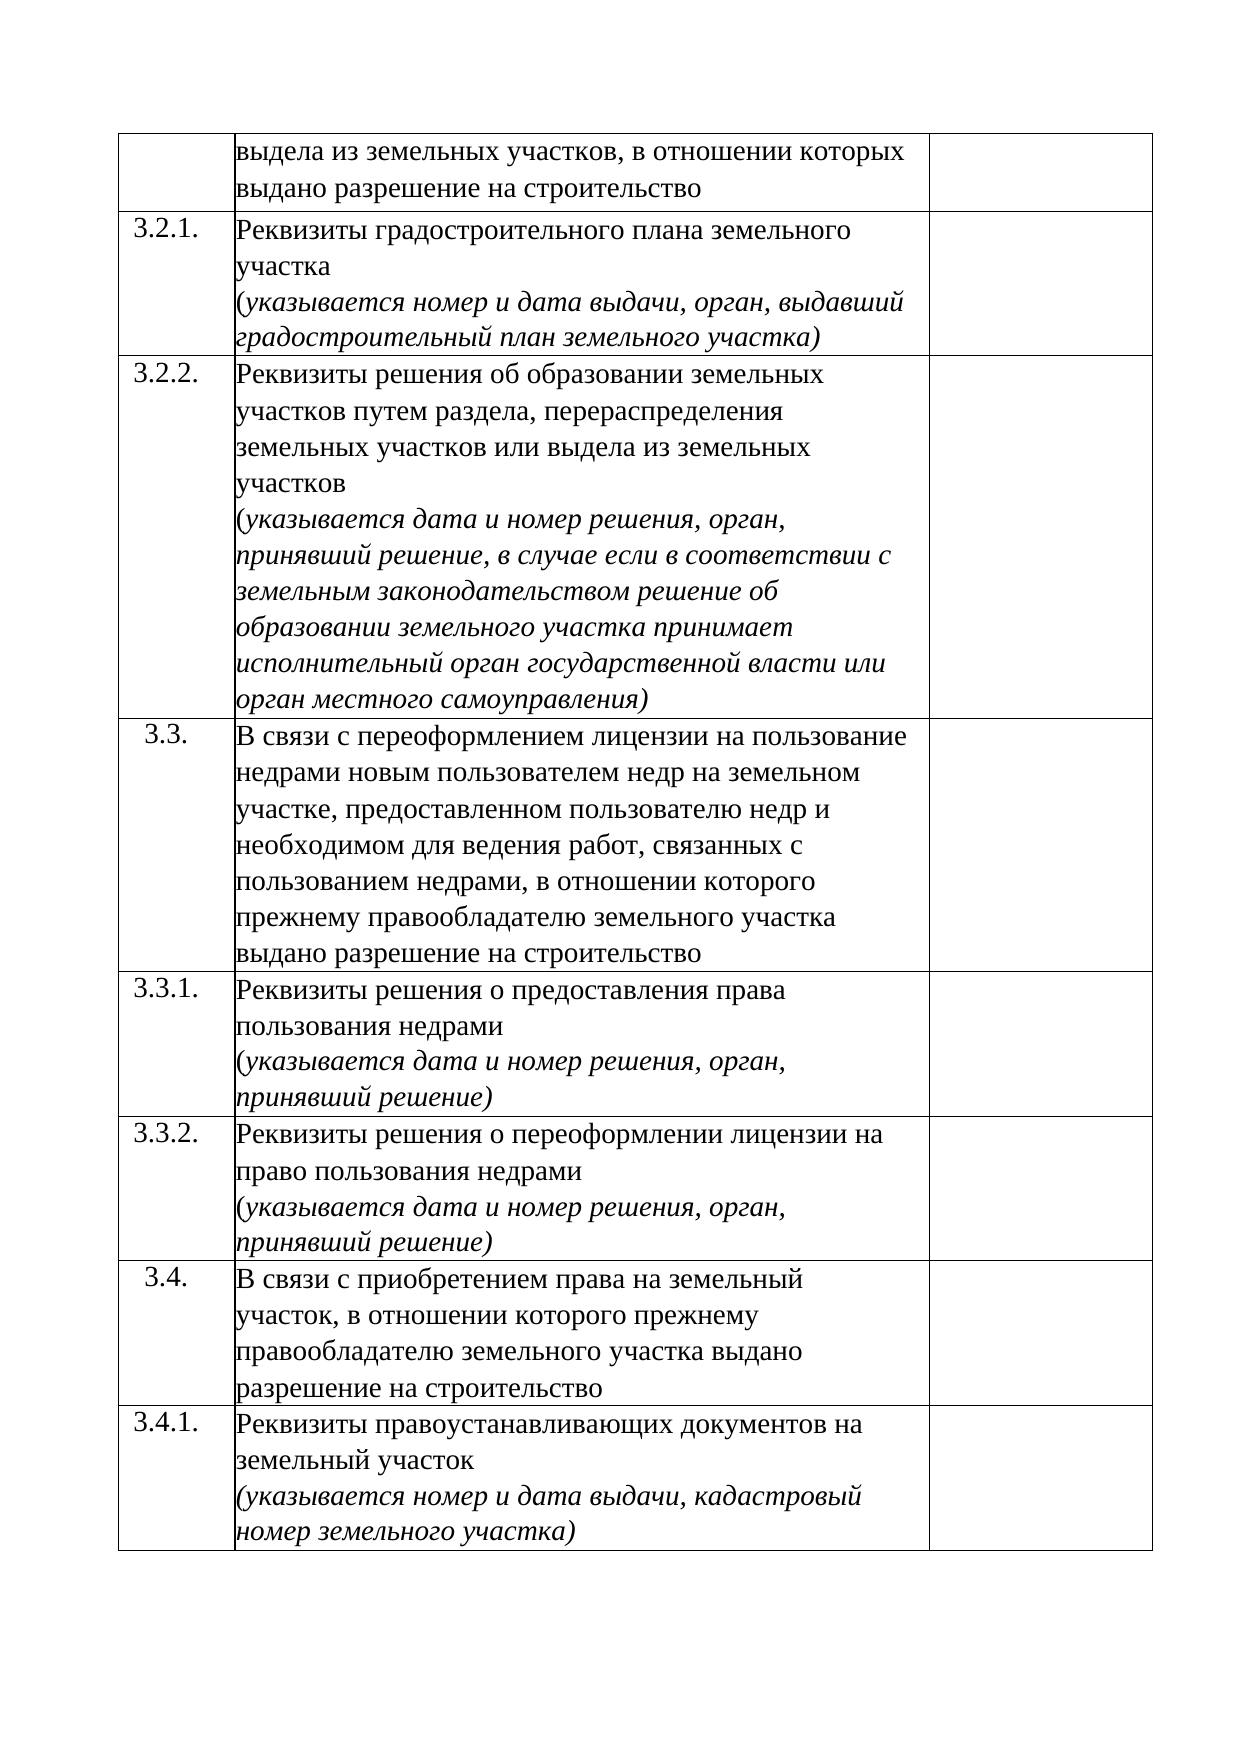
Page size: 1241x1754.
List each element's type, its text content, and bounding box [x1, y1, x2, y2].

table_cell 3.3.2. [119, 1117, 234, 1260]
table_cell В связи с приобретением права на земельный участок, в отношении которого прежнему правообладателю земельного участка выдано разрешение на строительство [236, 1261, 929, 1405]
table_cell Реквизиты решения о переоформлении лицензии на право пользования недрами (указывается дата и номер решения, орган, принявший решение) [236, 1117, 929, 1260]
table_cell 3.3. [119, 719, 234, 971]
table_cell 3.4.1. [119, 1406, 234, 1550]
table_header выдела из земельных участков, в отношении которых выдано разрешение на строительство [236, 134, 929, 211]
table_header [930, 134, 1152, 211]
table_cell 3.2.1. [119, 212, 234, 355]
table_cell [930, 1261, 1152, 1405]
table_cell В связи с переоформлением лицензии на пользование недрами новым пользователем недр на земельном участке, предоставленном пользователю недр и необходимом для ведения работ, связанных с пользованием недрами, в отношении которого прежнему правообладателю земельного участка выдано разрешение на строительство [236, 719, 929, 971]
table_cell 3.2.2. [119, 356, 234, 717]
table_cell [930, 212, 1152, 355]
table_header [119, 134, 234, 211]
table_cell 3.3.1. [119, 972, 234, 1116]
table_cell Реквизиты градостроительного плана земельного участка (указывается номер и дата выдачи, орган, выдавший градостроительный план земельного участка) [236, 212, 929, 355]
table_cell [930, 1117, 1152, 1260]
table_cell [930, 972, 1152, 1116]
table_cell 3.4. [119, 1261, 234, 1405]
table_cell Реквизиты решения о предоставления права пользования недрами (указывается дата и номер решения, орган, принявший решение) [236, 972, 929, 1116]
table_cell [930, 1406, 1152, 1550]
table_cell Реквизиты решения об образовании земельных участков путем раздела, перераспределения земельных участков или выдела из земельных участков (указывается дата и номер решения, орган, принявший решение, в случае если в соответствии с земельным законодательством решение об образовании земельного участка принимает исполнительный орган государственной власти или орган местного самоуправления) [236, 356, 929, 717]
table_cell [930, 719, 1152, 971]
table_cell Реквизиты правоустанавливающих документов на земельный участок (указывается номер и дата выдачи, кадастровый номер земельного участка) [236, 1406, 929, 1550]
table_cell [930, 356, 1152, 717]
